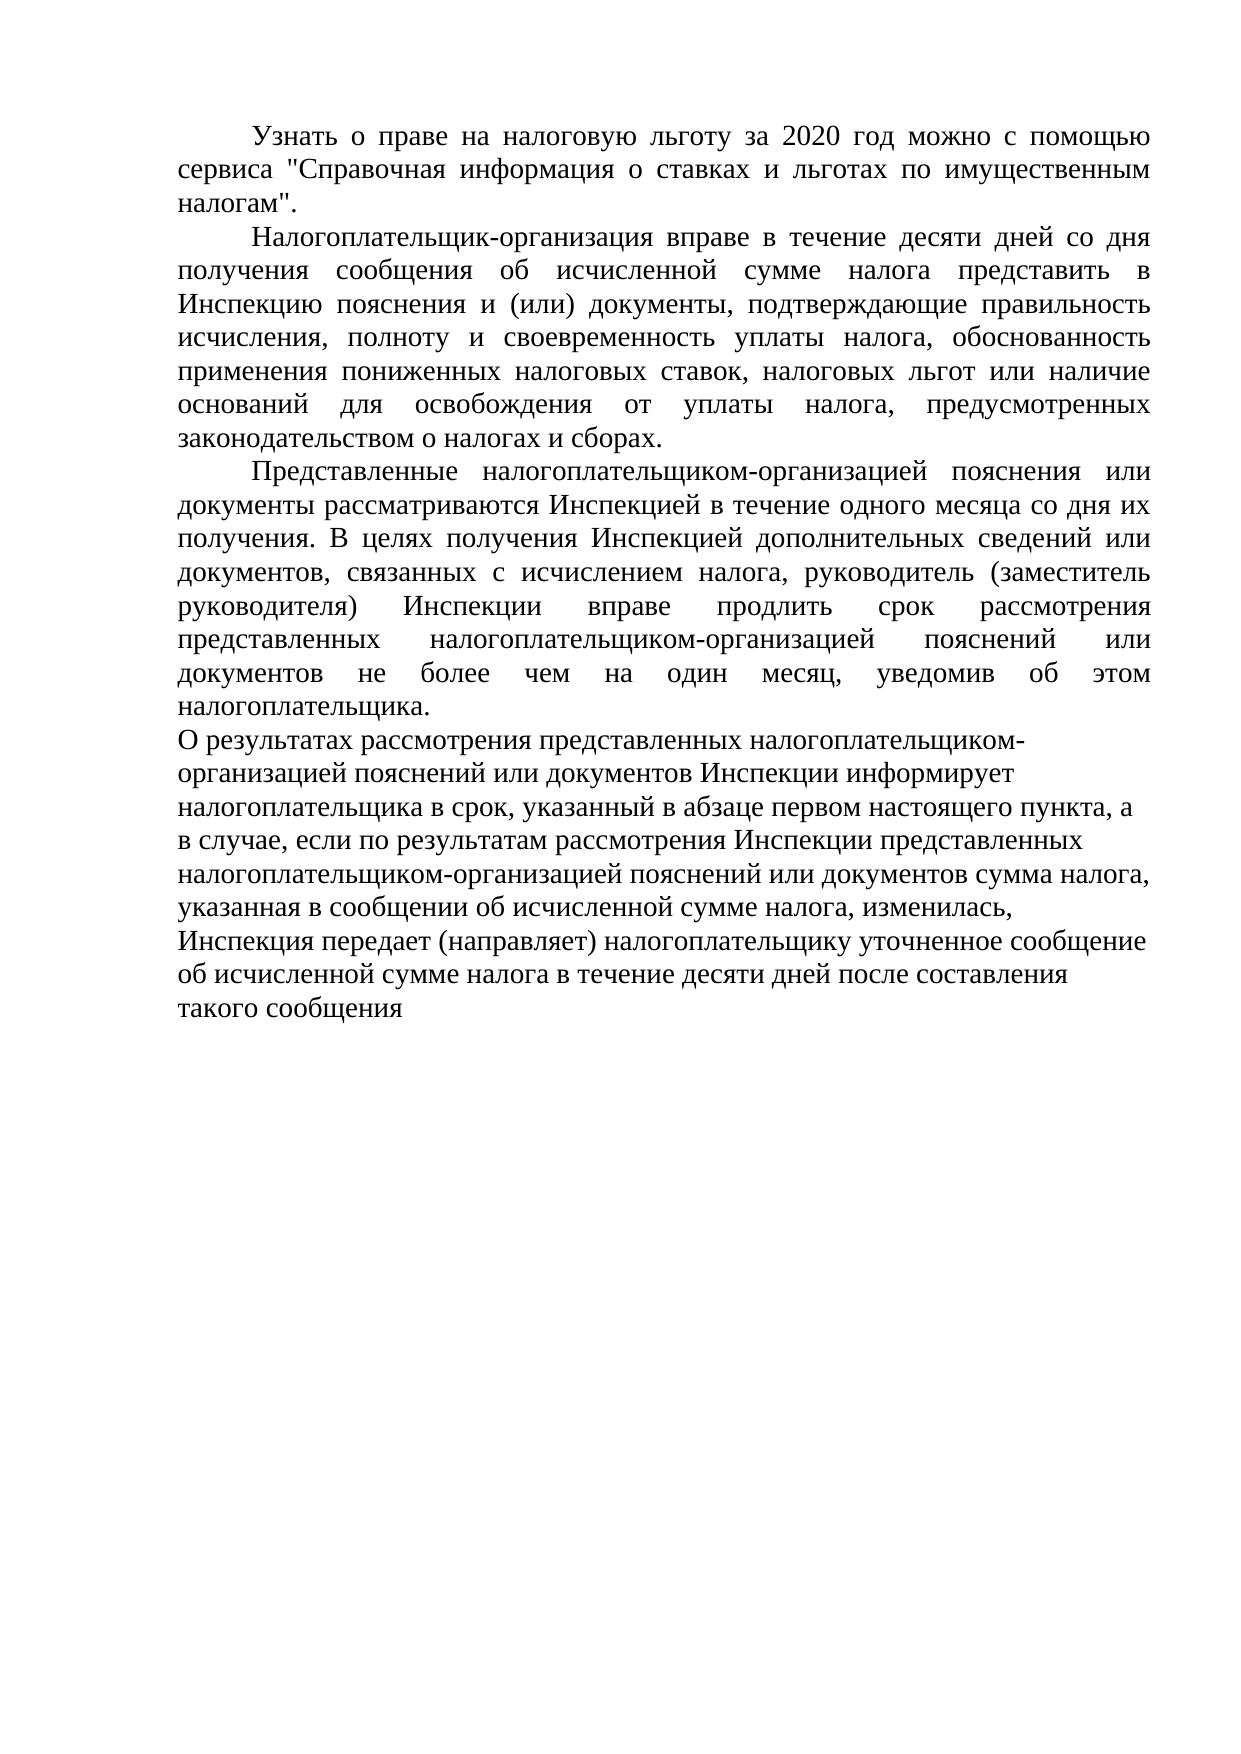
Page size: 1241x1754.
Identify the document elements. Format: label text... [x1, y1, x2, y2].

text Представленные налогоплательщиком-организацией пояснения или документы рассматриваются Инспекцией в течение одного месяца со дня их получения. В целях получения Инспекцией дополнительных сведений или документов, связанных с исчислением налога, руководитель (заместитель руководителя) Инспекции вправе продлить срок рассмотрения представленных налогоплательщиком-организацией пояснений или документов не более чем на один месяц, уведомив об этом налогоплательщика. [177, 453, 1152, 722]
text Узнать о праве на налоговую льготу за 2020 год можно с помощью сервиса "Справочная информация о ставках и льготах по имущественным налогам". [177, 118, 1152, 219]
text О результатах рассмотрения представленных налогоплательщиком-организацией пояснений или документов Инспекции информирует налогоплательщика в срок, указанный в абзаце первом настоящего пункта, а в случае, если по результатам рассмотрения Инспекции представленных налогоплательщиком-организацией пояснений или документов сумма налога, указанная в сообщении об исчисленной сумме налога, изменилась, Инспекция передает (направляет) налогоплательщику уточненное сообщение об исчисленной сумме налога в течение десяти дней после составления такого сообщения [177, 722, 1152, 1024]
text Налогоплательщик-организация вправе в течение десяти дней со дня получения сообщения об исчисленной сумме налога представить в Инспекцию пояснения и (или) документы, подтверждающие правильность исчисления, полноту и своевременность уплаты налога, обоснованность применения пониженных налоговых ставок, налоговых льгот или наличие оснований для освобождения от уплаты налога, предусмотренных законодательством о налогах и сборах. [177, 219, 1152, 453]
